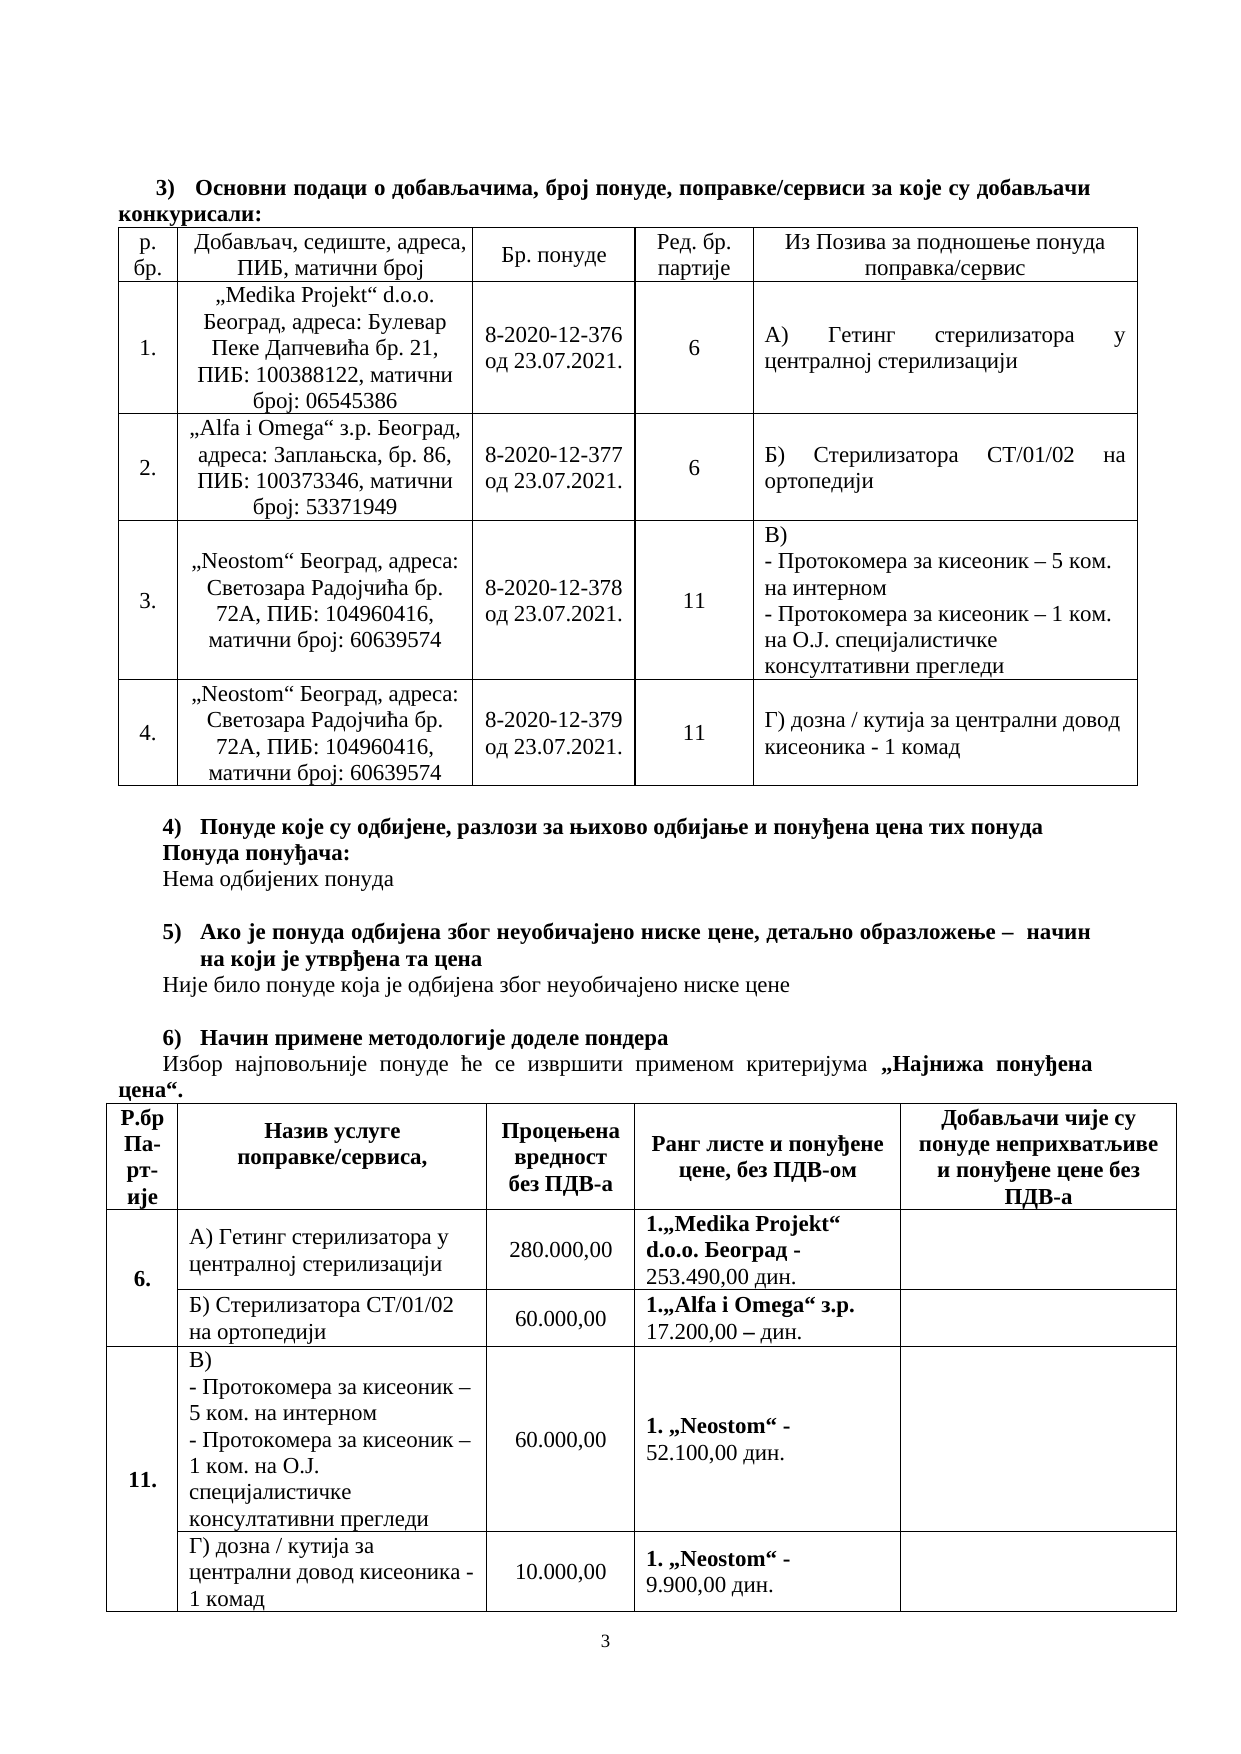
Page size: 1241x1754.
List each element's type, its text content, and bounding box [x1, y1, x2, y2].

table_cell [901, 1532, 1176, 1611]
list Ако је понуда одбијена због неуобичајено ниске цене, детаљно образложење – начин на који је утврђена та цена [162, 918, 1092, 971]
table_cell 60.000,00 [487, 1290, 634, 1346]
table_cell 4. [119, 680, 177, 785]
table_cell „Neostom“ Београд, адреса: Светозара Радојчића бр. 72А, ПИБ: 104960416, матични број: 60639574 [178, 521, 472, 679]
table_cell [901, 1210, 1176, 1289]
table_cell 6. [107, 1210, 177, 1346]
table_cell 10.000,00 [487, 1532, 634, 1611]
table_cell 6 [636, 282, 753, 413]
table_cell 11 [636, 680, 753, 785]
list Понуде које су одбијене, разлози за њихово одбијање и понуђена цена тих понуда [162, 813, 1092, 839]
table_header Бр. понуде [473, 228, 634, 281]
table_header р. бр. [119, 228, 177, 281]
table_cell 6 [636, 414, 753, 520]
table_cell 1.„Alfa i Omega“ з.р. 17.200,00 – дин. [635, 1290, 900, 1346]
table_cell 60.000,00 [487, 1347, 634, 1531]
table_cell В) - Протокомера за кисеоник – 5 ком. на интерном - Протокомера за кисеоник – 1 ком. на O.J. специјалистичке консултативни прегледи [178, 1347, 486, 1531]
table_cell Г) дознa / кутијa за централни довод кисеоника - 1 комад [178, 1532, 486, 1611]
table_cell „Neostom“ Београд, адреса: Светозара Радојчића бр. 72А, ПИБ: 104960416, матични број: 60639574 [178, 680, 472, 785]
table_cell 1.„Меdika Projekt“ d.o.o. Београд - 253.490,00 дин. [635, 1210, 900, 1289]
table_cell [901, 1347, 1176, 1531]
table_cell Г) дознa / кутијa за централни довод кисеоника - 1 комад [754, 680, 1137, 785]
table_cell 3. [119, 521, 177, 679]
table_cell 2. [119, 414, 177, 520]
text 3) Основни подаци о добављачима, број понуде, поправке/сервиси за које су добављачи конкурисали: [118, 174, 1092, 227]
table_cell 11 [636, 521, 753, 679]
table_cell А) Гетинг стерилизатора у централној стерилизацији [754, 282, 1137, 413]
table_cell 1. „Neostom“ - 9.900,00 дин. [635, 1532, 900, 1611]
list Начин примене методологије доделе пондера [162, 1024, 1092, 1050]
table_cell 1. [119, 282, 177, 413]
table_cell 1. „Neostom“ - 52.100,00 дин. [635, 1347, 900, 1531]
table_header Добављач, седиште, адреса, ПИБ, матични број [178, 228, 472, 281]
table_header Назив услуге поправке/сервиса, [178, 1104, 486, 1209]
table_cell 8-2020-12-379 oд 23.07.2021. [473, 680, 634, 785]
table_cell 280.000,00 [487, 1210, 634, 1289]
table_header Процењена вредност без ПДВ-а [487, 1104, 634, 1209]
table_cell 8-2020-12-377 oд 23.07.2021. [473, 414, 634, 520]
table_cell „Меdika Projekt“ d.o.o. Београд, адреса: Булевар Пеке Дапчевића бр. 21, ПИБ: 100388122, матични број: 06545386 [178, 282, 472, 413]
table_header Р.бр Па-рт-ије [107, 1104, 177, 1209]
text Нема одбијених понуда [118, 866, 1092, 892]
table_header Из Позива за подношење понуда поправка/сервис [754, 228, 1137, 281]
table_cell Б) Стерилизатора СТ/01/02 на ортопедији [178, 1290, 486, 1346]
table_cell 8-2020-12-378 oд 23.07.2021. [473, 521, 634, 679]
table_cell Б) Стерилизатора СТ/01/02 на ортопедији [754, 414, 1137, 520]
table_header Ранг листе и понуђене цене, без ПДВ-ом [635, 1104, 900, 1209]
table_cell [901, 1290, 1176, 1346]
text Понуда понуђача: [118, 839, 1092, 866]
table_cell А) Гетинг стерилизатора у централној стерилизацији [178, 1210, 486, 1289]
table_cell В) - Протокомера за кисеоник – 5 ком. на интерном - Протокомера за кисеоник – 1 ком. на O.J. специјалистичке консултативни прегледи [754, 521, 1137, 679]
text Избор најповољније понуде ће се извршити применом критеријума „Најнижа понуђена цена“. [118, 1050, 1092, 1103]
text Није било понуде која је одбијена због неуобичајено ниске цене [118, 971, 1092, 997]
table_header Ред. бр. партије [636, 228, 753, 281]
table_cell 8-2020-12-376 oд 23.07.2021. [473, 282, 634, 413]
table_header Добављачи чије су понуде неприхватљиве и понуђене цене без ПДВ-а [901, 1104, 1176, 1209]
table_cell „Alfa i Omega“ з.р. Београд, адреса: Заплањска, бр. 86, ПИБ: 100373346, матични број: 53371949 [178, 414, 472, 520]
table_cell 11. [107, 1347, 177, 1611]
